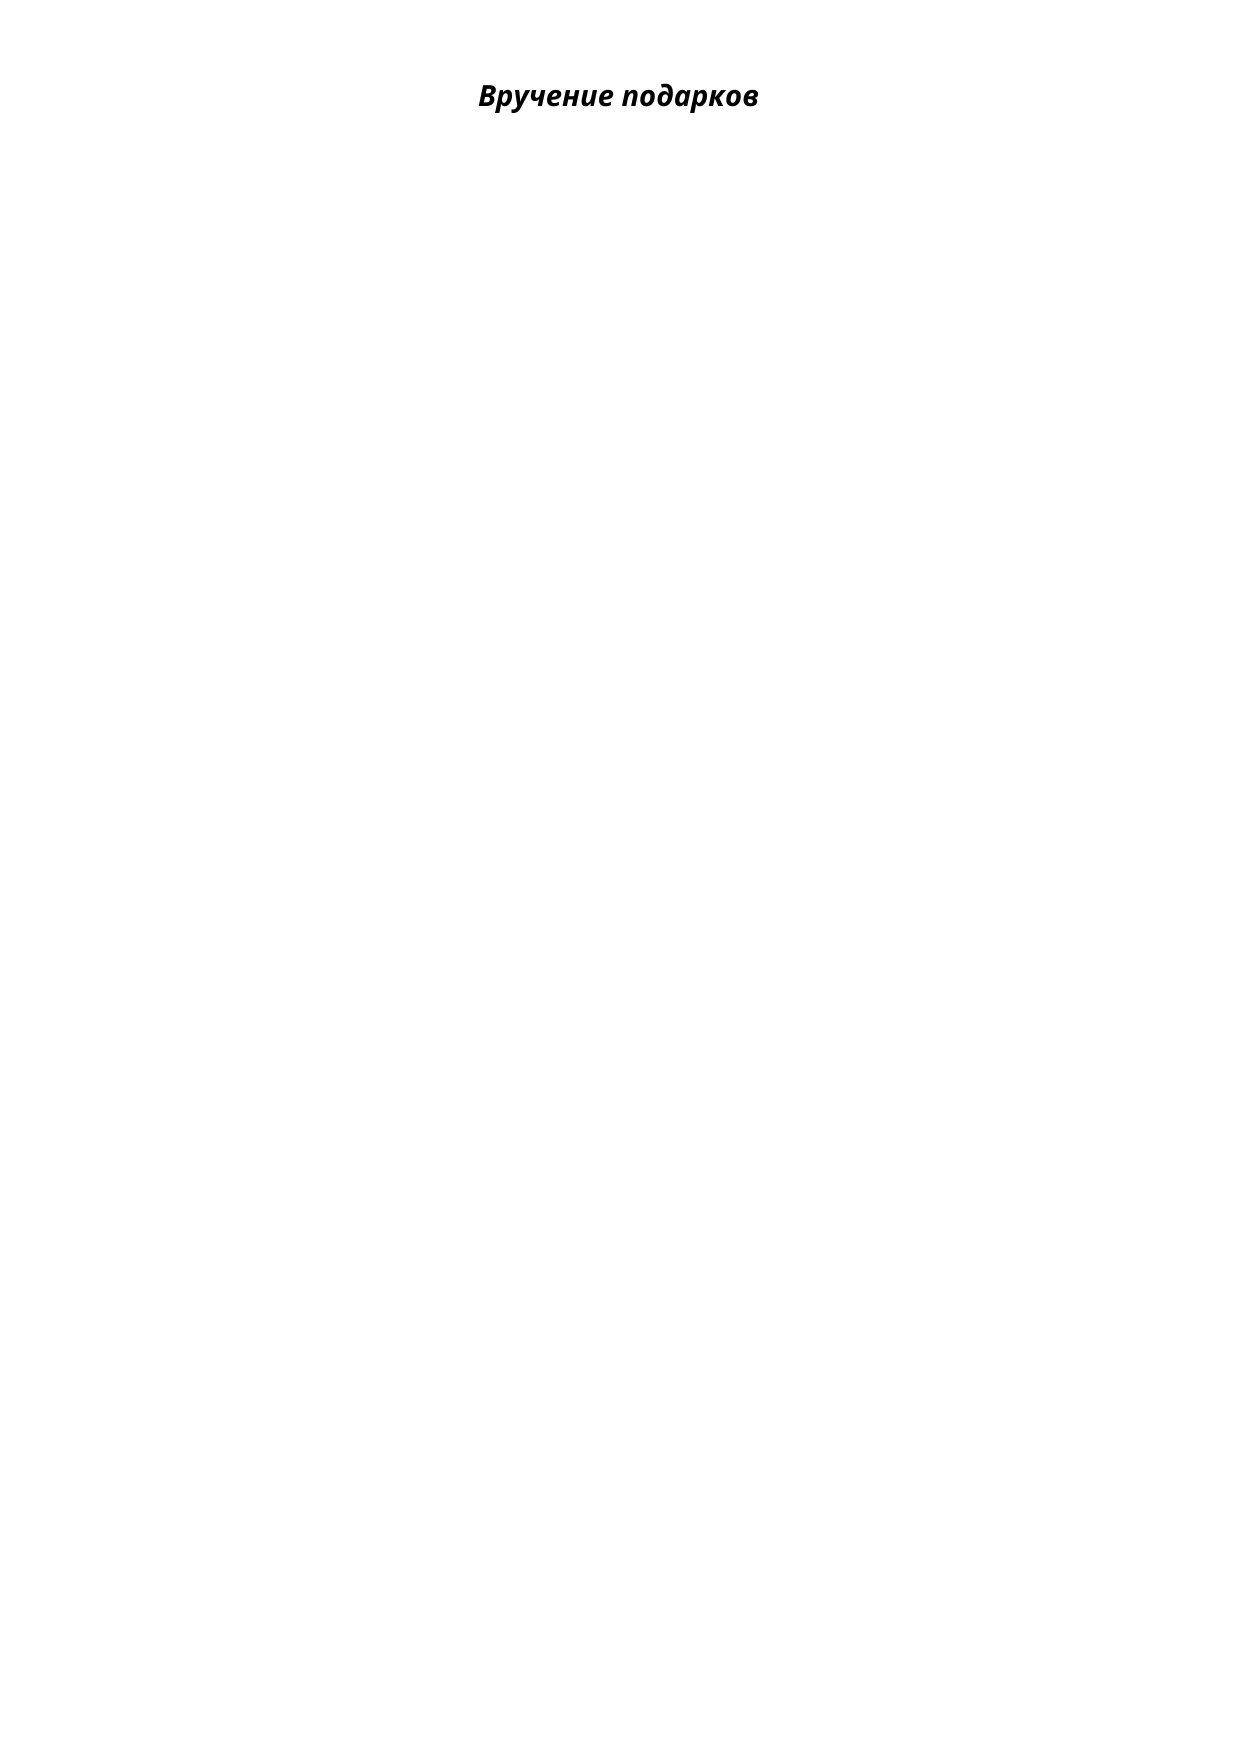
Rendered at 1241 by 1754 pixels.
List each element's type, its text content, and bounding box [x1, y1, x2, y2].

text Вручение подарков [75, 75, 1165, 115]
